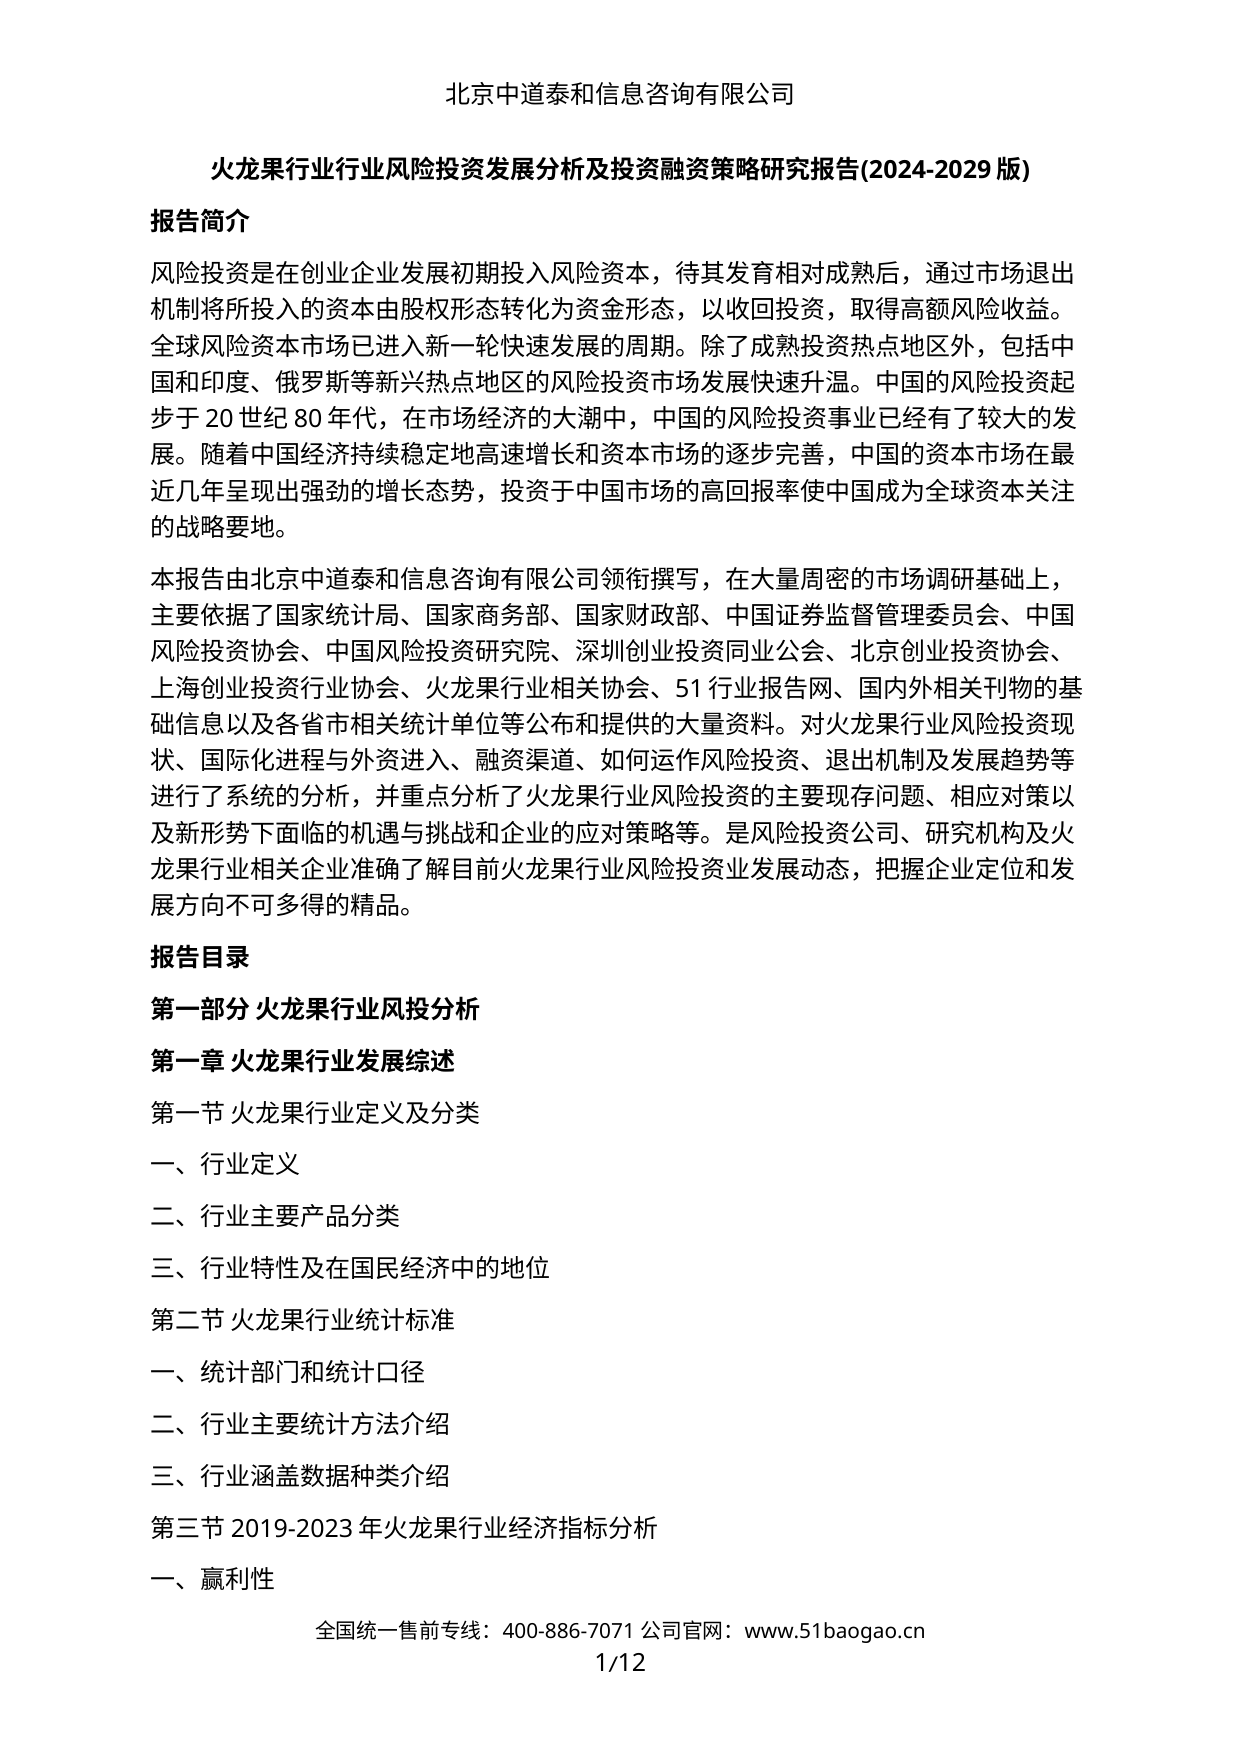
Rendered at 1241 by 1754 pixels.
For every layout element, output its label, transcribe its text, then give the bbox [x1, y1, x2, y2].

text 三、行业涵盖数据种类介绍 [150, 1456, 1090, 1492]
text 一、赢利性 [150, 1560, 1090, 1596]
text 第一部分 火龙果行业风投分析 [150, 989, 1090, 1026]
text 第一节 火龙果行业定义及分类 [150, 1093, 1090, 1129]
text 风险投资是在创业企业发展初期投入风险资本，待其发育相对成熟后，通过市场退出机制将所投入的资本由股权形态转化为资金形态，以收回投资，取得高额风险收益。全球风险资本市场已进入新一轮快速发展的周期。除了成熟投资热点地区外，包括中国和印度、俄罗斯等新兴热点地区的风险投资市场发展快速升温。中国的风险投资起步于20世纪80年代，在市场经济的大潮中，中国的风险投资事业已经有了较大的发展。随着中国经济持续稳定地高速增长和资本市场的逐步完善，中国的资本市场在最近几年呈现出强劲的增长态势，投资于中国市场的高回报率使中国成为全球资本关注的战略要地。 [150, 254, 1090, 544]
text 二、行业主要产品分类 [150, 1197, 1090, 1233]
text 火龙果行业行业风险投资发展分析及投资融资策略研究报告(2024-2029版) [150, 150, 1090, 186]
text 报告目录 [150, 937, 1090, 974]
text 三、行业特性及在国民经济中的地位 [150, 1249, 1090, 1285]
text 一、行业定义 [150, 1145, 1090, 1181]
text 一、统计部门和统计口径 [150, 1352, 1090, 1389]
text 第一章 火龙果行业发展综述 [150, 1041, 1090, 1077]
text 第二节 火龙果行业统计标准 [150, 1301, 1090, 1337]
text 报告简介 [150, 202, 1090, 238]
text 二、行业主要统计方法介绍 [150, 1404, 1090, 1441]
text 第三节 2019-2023年火龙果行业经济指标分析 [150, 1508, 1090, 1544]
text 本报告由北京中道泰和信息咨询有限公司领衔撰写，在大量周密的市场调研基础上，主要依据了国家统计局、国家商务部、国家财政部、中国证券监督管理委员会、中国风险投资协会、中国风险投资研究院、深圳创业投资同业公会、北京创业投资协会、上海创业投资行业协会、火龙果行业相关协会、51行业报告网、国内外相关刊物的基础信息以及各省市相关统计单位等公布和提供的大量资料。对火龙果行业风险投资现状、国际化进程与外资进入、融资渠道、如何运作风险投资、退出机制及发展趋势等进行了系统的分析，并重点分析了火龙果行业风险投资的主要现存问题、相应对策以及新形势下面临的机遇与挑战和企业的应对策略等。是风险投资公司、研究机构及火龙果行业相关企业准确了解目前火龙果行业风险投资业发展动态，把握企业定位和发展方向不可多得的精品。 [150, 559, 1090, 922]
